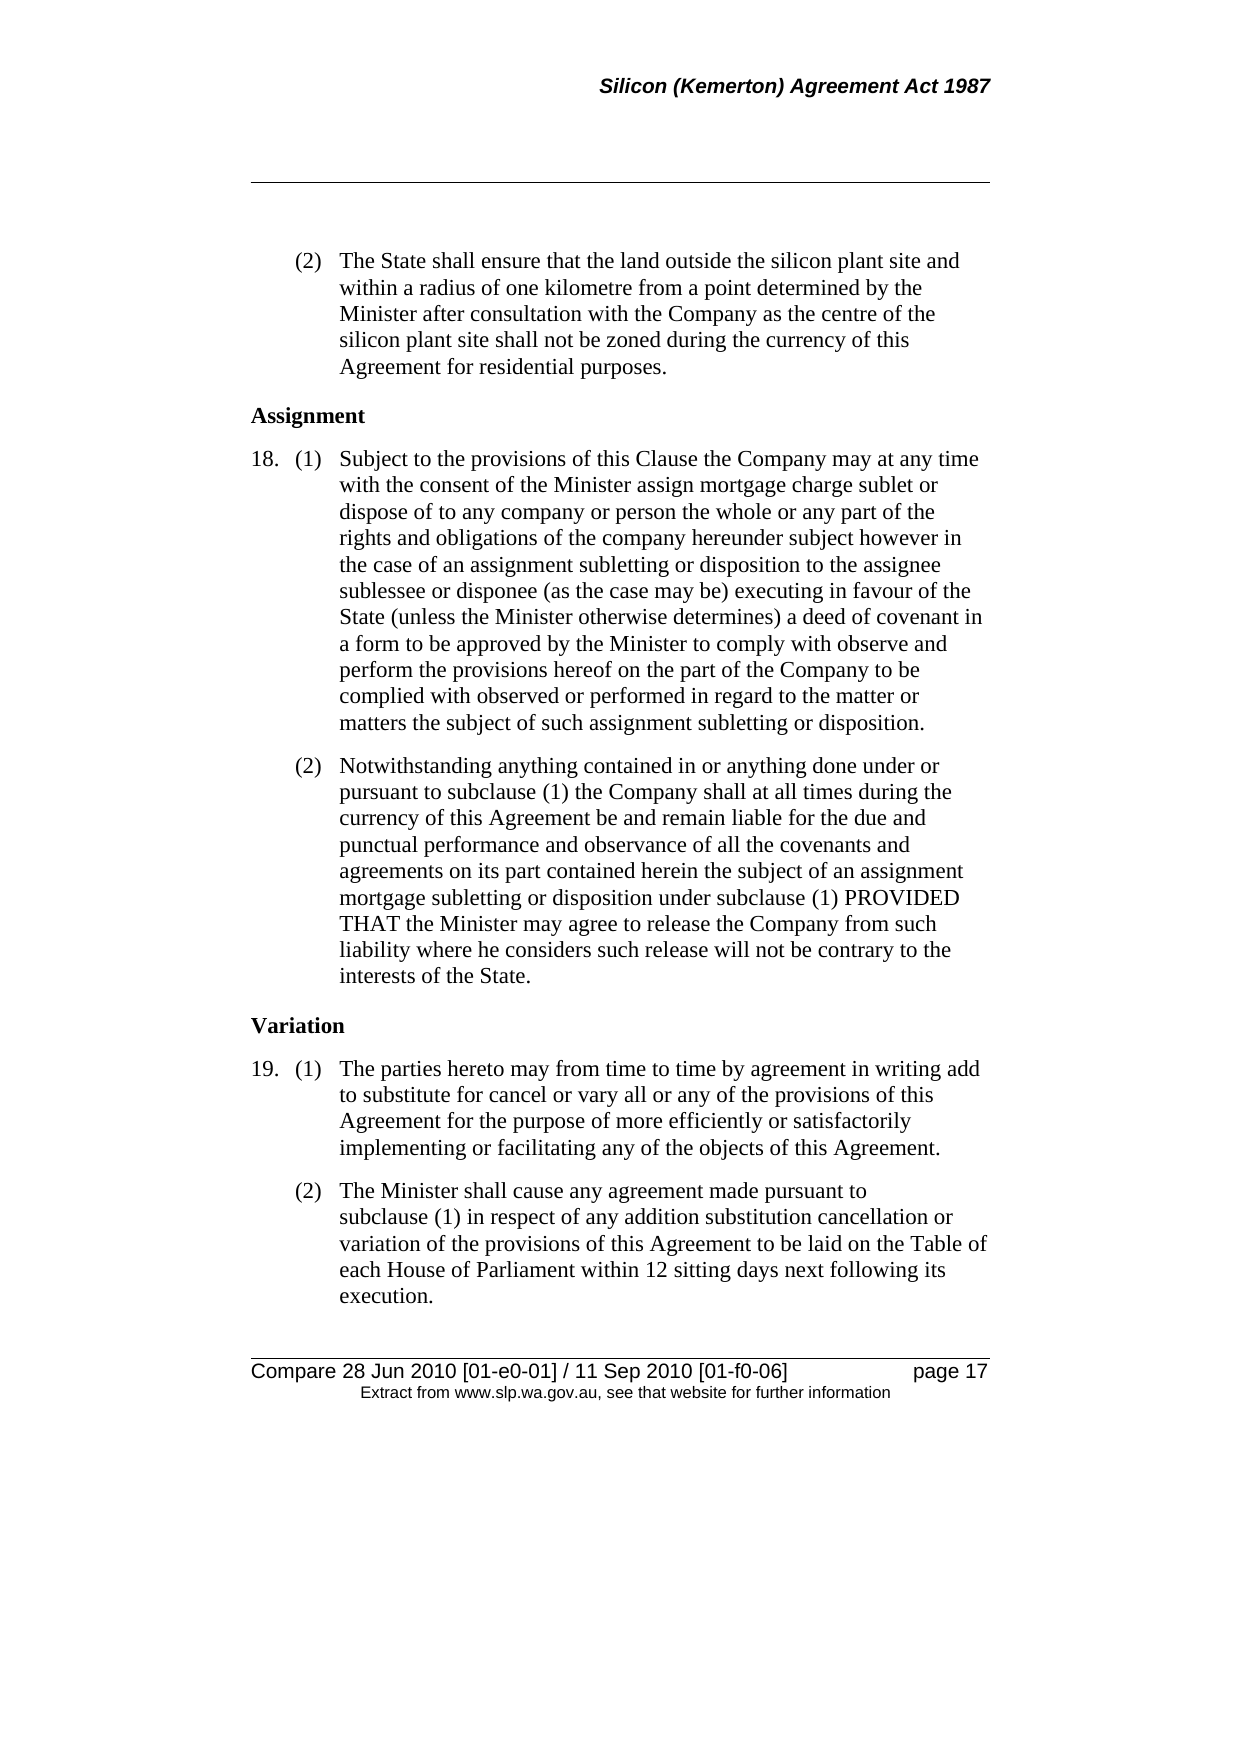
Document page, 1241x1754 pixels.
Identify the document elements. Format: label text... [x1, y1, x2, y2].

text (2) Notwithstanding anything contained in or anything done under or pursuant to subclause (1) the Company shall at all times during the currency of this Agreement be and remain liable for the due and punctual performance and observance of all the covenants and agreements on its part contained herein the subject of an assignment mortgage subletting or disposition under subclause (1) PROVIDED THAT the Minister may agree to release the Company from such liability where he considers such release will not be contrary to the interests of the State. [251, 752, 990, 989]
text 18. (1) Subject to the provisions of this Clause the Company may at any time with the consent of the Minister assign mortgage charge sublet or dispose of to any company or person the whole or any part of the rights and obligations of the company hereunder subject however in the case of an assignment subletting or disposition to the assignee sublessee or disponee (as the case may be) executing in favour of the State (unless the Minister otherwise determines) a deed of covenant in a form to be approved by the Minister to comply with observe and perform the provisions hereof on the part of the Company to be complied with observed or performed in regard to the matter or matters the subject of such assignment subletting or disposition. [251, 445, 990, 735]
text 19. (1) The parties hereto may from time to time by agreement in writing add to substitute for cancel or vary all or any of the provisions of this Agreement for the purpose of more efficiently or satisfactorily implementing or facilitating any of the objects of this Agreement. [251, 1055, 990, 1160]
text (2) The State shall ensure that the land outside the silicon plant site and within a radius of one kilometre from a point determined by the Minister after consultation with the Company as the centre of the silicon plant site shall not be zoned during the currency of this Agreement for residential purposes. [251, 247, 990, 379]
text Assignment [251, 402, 990, 428]
text Variation [251, 1012, 990, 1038]
text (2) The Minister shall cause any agreement made pursuant to subclause (1) in respect of any addition substitution cancellation or variation of the provisions of this Agreement to be laid on the Table of each House of Parliament within 12 sitting days next following its execution. [251, 1177, 990, 1309]
